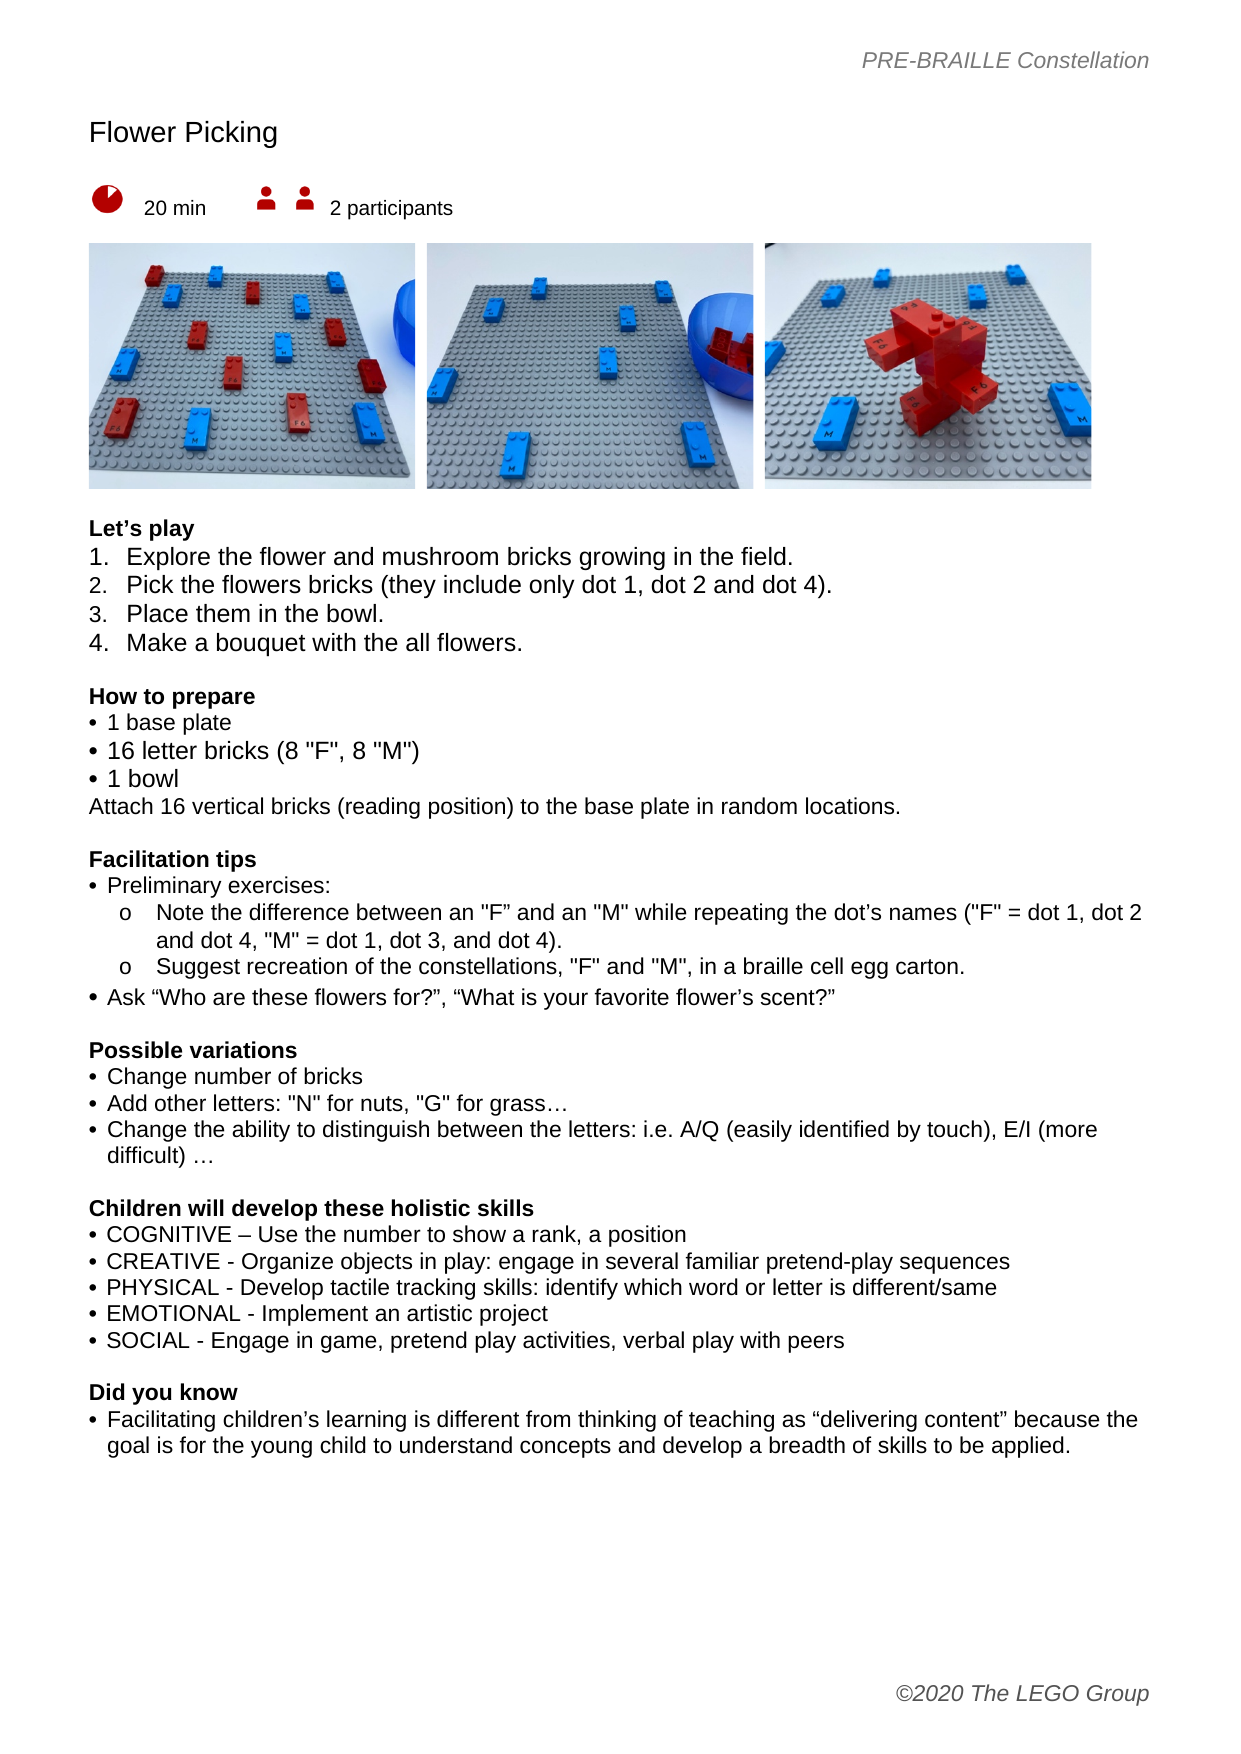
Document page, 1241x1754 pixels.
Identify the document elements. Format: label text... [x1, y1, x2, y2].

list Add other letters: "N" for nuts, "G" for grass… [89, 1089, 1152, 1116]
text Let’s play [89, 515, 1152, 542]
list Pick the flowers bricks (they include only dot 1, dot 2 and dot 4). [89, 570, 1152, 599]
list Make a bouquet with the all flowers. [89, 628, 1152, 657]
text Flower Picking [89, 115, 1152, 148]
text Facilitation tips [89, 846, 1152, 872]
list PHYSICAL - Develop tactile tracking skills: identify which word or letter is different/same [89, 1274, 1152, 1300]
list 1 bowl [89, 764, 1152, 793]
list COGNITIVE – Use the number to show a rank, a position [89, 1221, 1152, 1248]
text Attach 16 vertical bricks (reading position) to the base plate in random locations. [89, 793, 1152, 819]
list SOCIAL - Engage in game, pretend play activities, verbal play with peers [89, 1327, 1152, 1353]
picture [88, 243, 416, 489]
list Change the ability to distinguish between the letters: i.e. A/Q (easily identified by touch), E/I (more difficult) … [89, 1116, 1152, 1168]
picture [764, 243, 1092, 489]
picture [426, 243, 754, 489]
picture [88, 182, 127, 216]
text Did you know [89, 1379, 1152, 1406]
list 16 letter bricks (8 "F", 8 "M") [89, 736, 1152, 764]
list Preliminary exercises: [89, 872, 1152, 899]
list Ask “Who are these flowers for?”, “What is your favorite flower’s scent?” [89, 982, 1152, 1010]
list CREATIVE - Organize objects in play: engage in several familiar pretend-play sequences [89, 1248, 1152, 1274]
text Children will develop these holistic skills [89, 1195, 1152, 1221]
list Facilitating children’s learning is different from thinking of teaching as “delivering content” because the goal is for the young child to understand concepts and develop a breadth of skills to be applied. [89, 1406, 1152, 1458]
list Note the difference between an "F” and an "M" while repeating the dot’s names ("F" = dot 1, dot 2 and dot 4, "M" = dot 1, dot 3, and dot 4). [118, 899, 1152, 953]
text 20 min 2 participants [89, 182, 1152, 220]
list Explore the flower and mushroom bricks growing in the field. [89, 542, 1152, 570]
text How to prepare [89, 683, 1152, 709]
picture [246, 182, 324, 216]
text Possible variations [89, 1037, 1152, 1063]
list Change number of bricks [89, 1063, 1152, 1089]
list Place them in the bowl. [89, 599, 1152, 628]
list Suggest recreation of the constellations, "F" and "M", in a braille cell egg carton. [118, 953, 1152, 982]
list 1 base plate [89, 709, 1152, 736]
list EMOTIONAL - Implement an artistic project [89, 1300, 1152, 1327]
